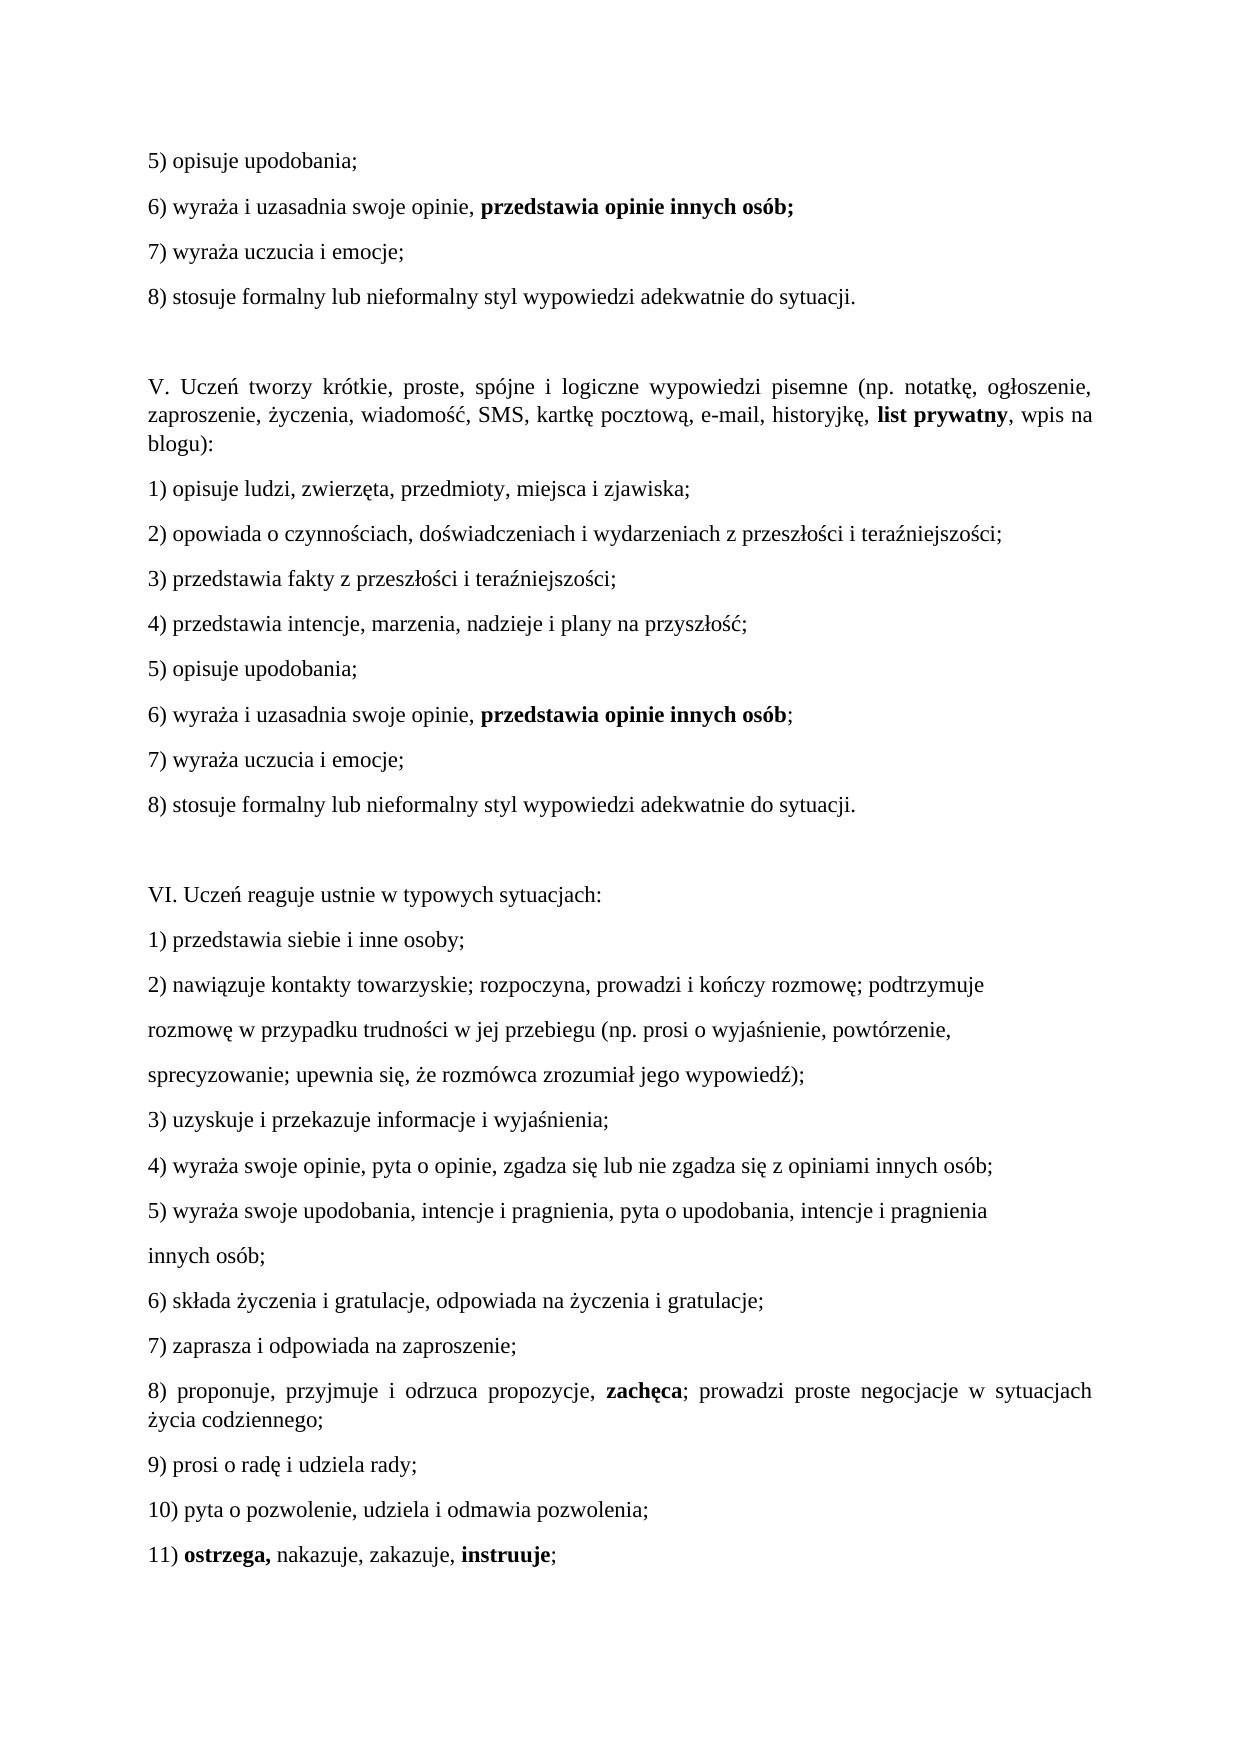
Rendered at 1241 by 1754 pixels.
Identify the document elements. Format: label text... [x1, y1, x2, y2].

text 1) opisuje ludzi, zwierzęta, przedmioty, miejsca i zjawiska; [148, 475, 1093, 501]
text innych osób; [148, 1242, 1093, 1268]
text rozmowę w przypadku trudności w jej przebiegu (np. prosi o wyjaśnienie, powtórzenie, [148, 1016, 1093, 1043]
text 8) proponuje, przyjmuje i odrzuca propozycje, zachęca; prowadzi proste negocjacje w sytuacjach życia codziennego; [148, 1377, 1093, 1432]
text 4) przedstawia intencje, marzenia, nadzieje i plany na przyszłość; [148, 610, 1093, 637]
text 8) stosuje formalny lub nieformalny styl wypowiedzi adekwatnie do sytuacji. [148, 791, 1093, 817]
text sprecyzowanie; upewnia się, że rozmówca zrozumiał jego wypowiedź); [148, 1061, 1093, 1088]
text 2) opowiada o czynnościach, doświadczeniach i wydarzeniach z przeszłości i teraźniejszości; [148, 520, 1093, 547]
text 8) stosuje formalny lub nieformalny styl wypowiedzi adekwatnie do sytuacji. [148, 283, 1093, 309]
text 11) ostrzega, nakazuje, zakazuje, instruuje; [148, 1541, 1093, 1567]
text 2) nawiązuje kontakty towarzyskie; rozpoczyna, prowadzi i kończy rozmowę; podtrzymuje [148, 971, 1093, 998]
text VI. Uczeń reaguje ustnie w typowych sytuacjach: [148, 881, 1093, 907]
text 6) wyraża i uzasadnia swoje opinie, przedstawia opinie innych osób; [148, 193, 1093, 219]
text 3) przedstawia fakty z przeszłości i teraźniejszości; [148, 565, 1093, 592]
text 9) prosi o radę i udziela rady; [148, 1451, 1093, 1477]
text 6) składa życzenia i gratulacje, odpowiada na życzenia i gratulacje; [148, 1287, 1093, 1313]
text 5) wyraża swoje upodobania, intencje i pragnienia, pyta o upodobania, intencje i pragnienia [148, 1197, 1093, 1223]
text 5) opisuje upodobania; [148, 148, 1093, 174]
text 1) przedstawia siebie i inne osoby; [148, 926, 1093, 952]
text V. Uczeń tworzy krótkie, proste, spójne i logiczne wypowiedzi pisemne (np. notatkę, ogłoszenie, zaproszenie, życzenia, wiadomość, SMS, kartkę pocztową, e-mail, historyjkę, list prywatny, wpis na blogu): [148, 373, 1093, 456]
text 5) opisuje upodobania; [148, 656, 1093, 682]
text 7) wyraża uczucia i emocje; [148, 746, 1093, 772]
text 3) uzyskuje i przekazuje informacje i wyjaśnienia; [148, 1107, 1093, 1133]
text 4) wyraża swoje opinie, pyta o opinie, zgadza się lub nie zgadza się z opiniami innych osób; [148, 1152, 1093, 1178]
text 10) pyta o pozwolenie, udziela i odmawia pozwolenia; [148, 1496, 1093, 1522]
text 7) wyraża uczucia i emocje; [148, 238, 1093, 264]
text 7) zaprasza i odpowiada na zaproszenie; [148, 1332, 1093, 1358]
text 6) wyraża i uzasadnia swoje opinie, przedstawia opinie innych osób; [148, 701, 1093, 727]
